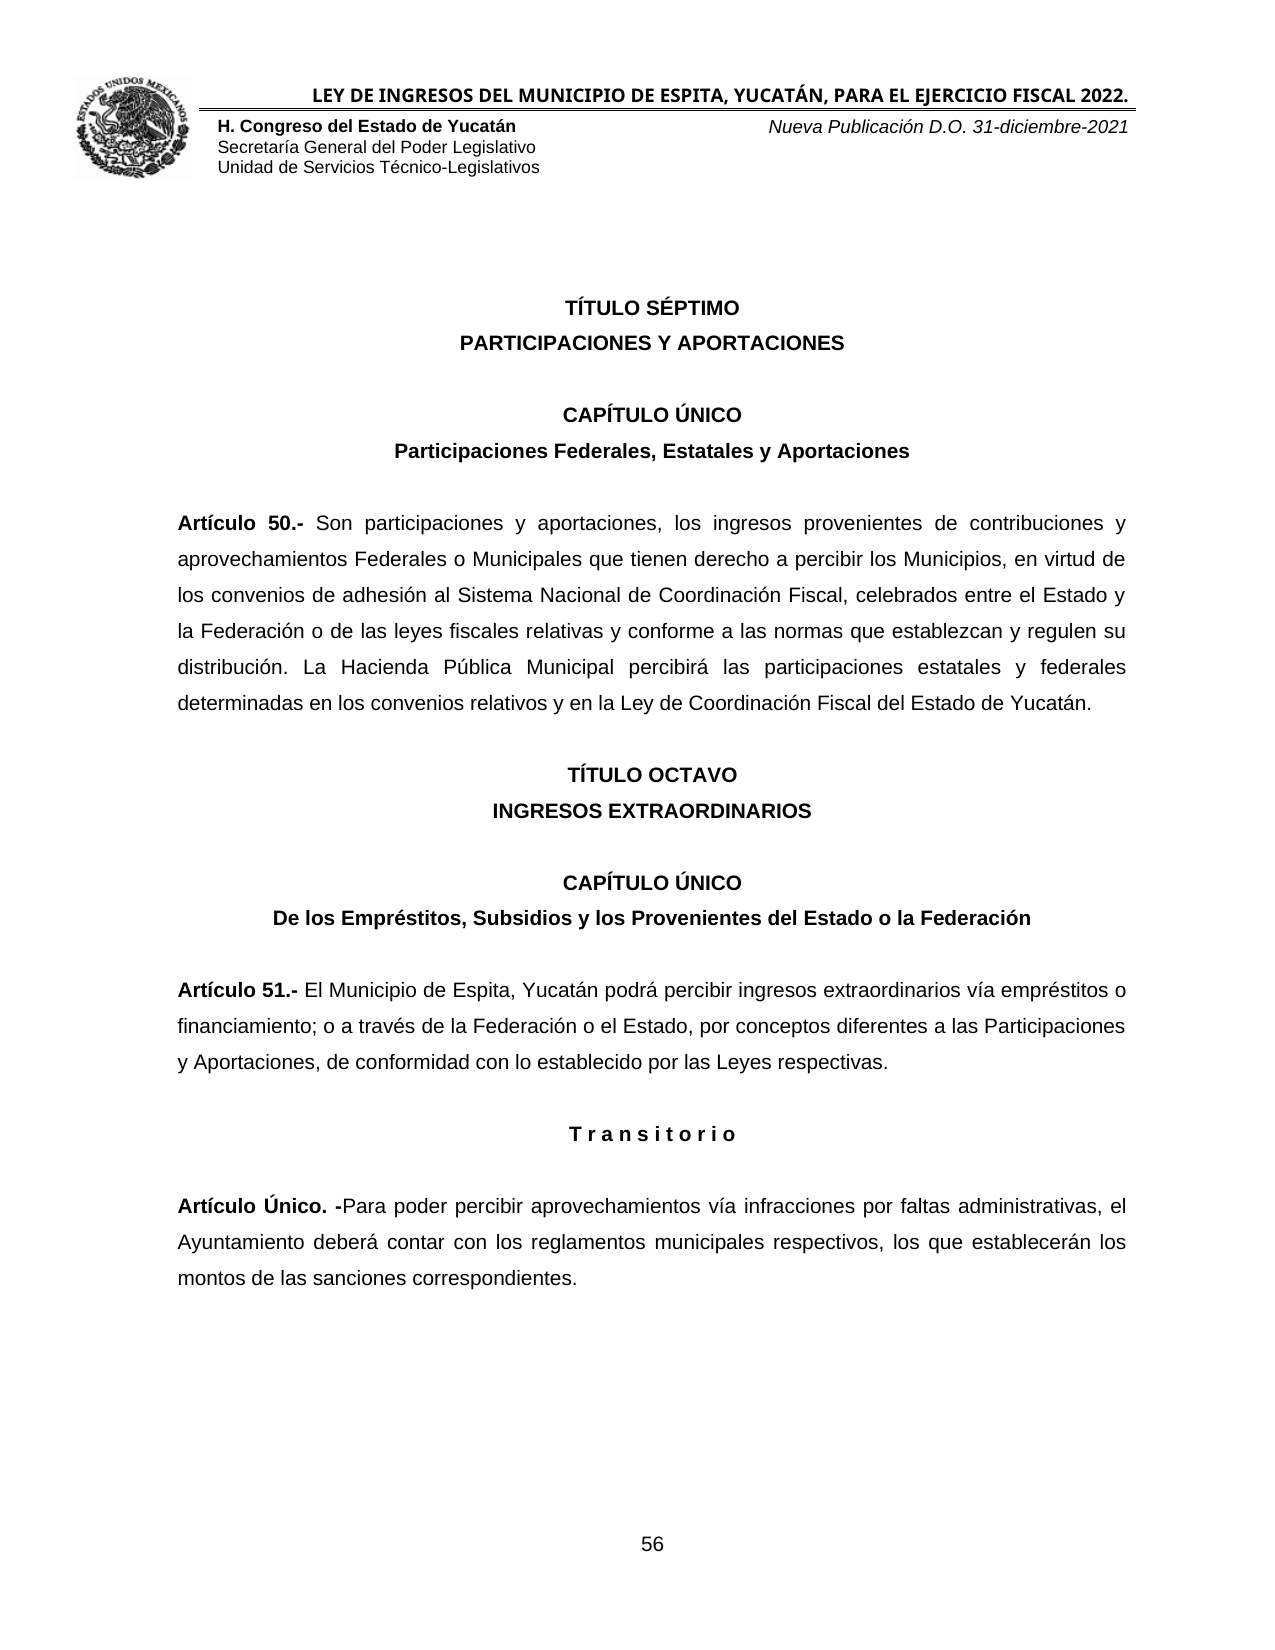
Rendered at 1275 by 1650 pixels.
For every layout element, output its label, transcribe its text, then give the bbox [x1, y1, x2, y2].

text TÍTULO SÉPTIMO [177, 295, 1127, 319]
text CAPÍTULO ÚNICO [177, 403, 1127, 427]
text TÍTULO OCTAVO [177, 762, 1127, 786]
text Artículo 51.- El Municipio de Espita, Yucatán podrá percibir ingresos extraordinarios vía empréstitos o financiamiento; o a través de la Federación o el Estado, por conceptos diferentes a las Participaciones y Aportaciones, de conformidad con lo establecido por las Leyes respectivas. [177, 978, 1127, 1074]
text T r a n s i t o r i o [177, 1122, 1127, 1146]
text Artículo Único. -Para poder percibir aprovechamientos vía infracciones por faltas administrativas, el Ayuntamiento deberá contar con los reglamentos municipales respectivos, los que establecerán los montos de las sanciones correspondientes. [177, 1194, 1127, 1289]
text INGRESOS EXTRAORDINARIOS [177, 798, 1127, 822]
text De los Empréstitos, Subsidios y los Provenientes del Estado o la Federación [177, 906, 1127, 930]
text Participaciones Federales, Estatales y Aportaciones [177, 439, 1127, 463]
text PARTICIPACIONES Y APORTACIONES [177, 331, 1127, 355]
text Artículo 50.- Son participaciones y aportaciones, los ingresos provenientes de contribuciones y aprovechamientos Federales o Municipales que tienen derecho a percibir los Municipios, en virtud de los convenios de adhesión al Sistema Nacional de Coordinación Fiscal, celebrados entre el Estado y la Federación o de las leyes fiscales relativas y conforme a las normas que establezcan y regulen su distribución. La Hacienda Pública Municipal percibirá las participaciones estatales y federales determinadas en los convenios relativos y en la Ley de Coordinación Fiscal del Estado de Yucatán. [177, 511, 1127, 714]
text CAPÍTULO ÚNICO [177, 870, 1127, 894]
